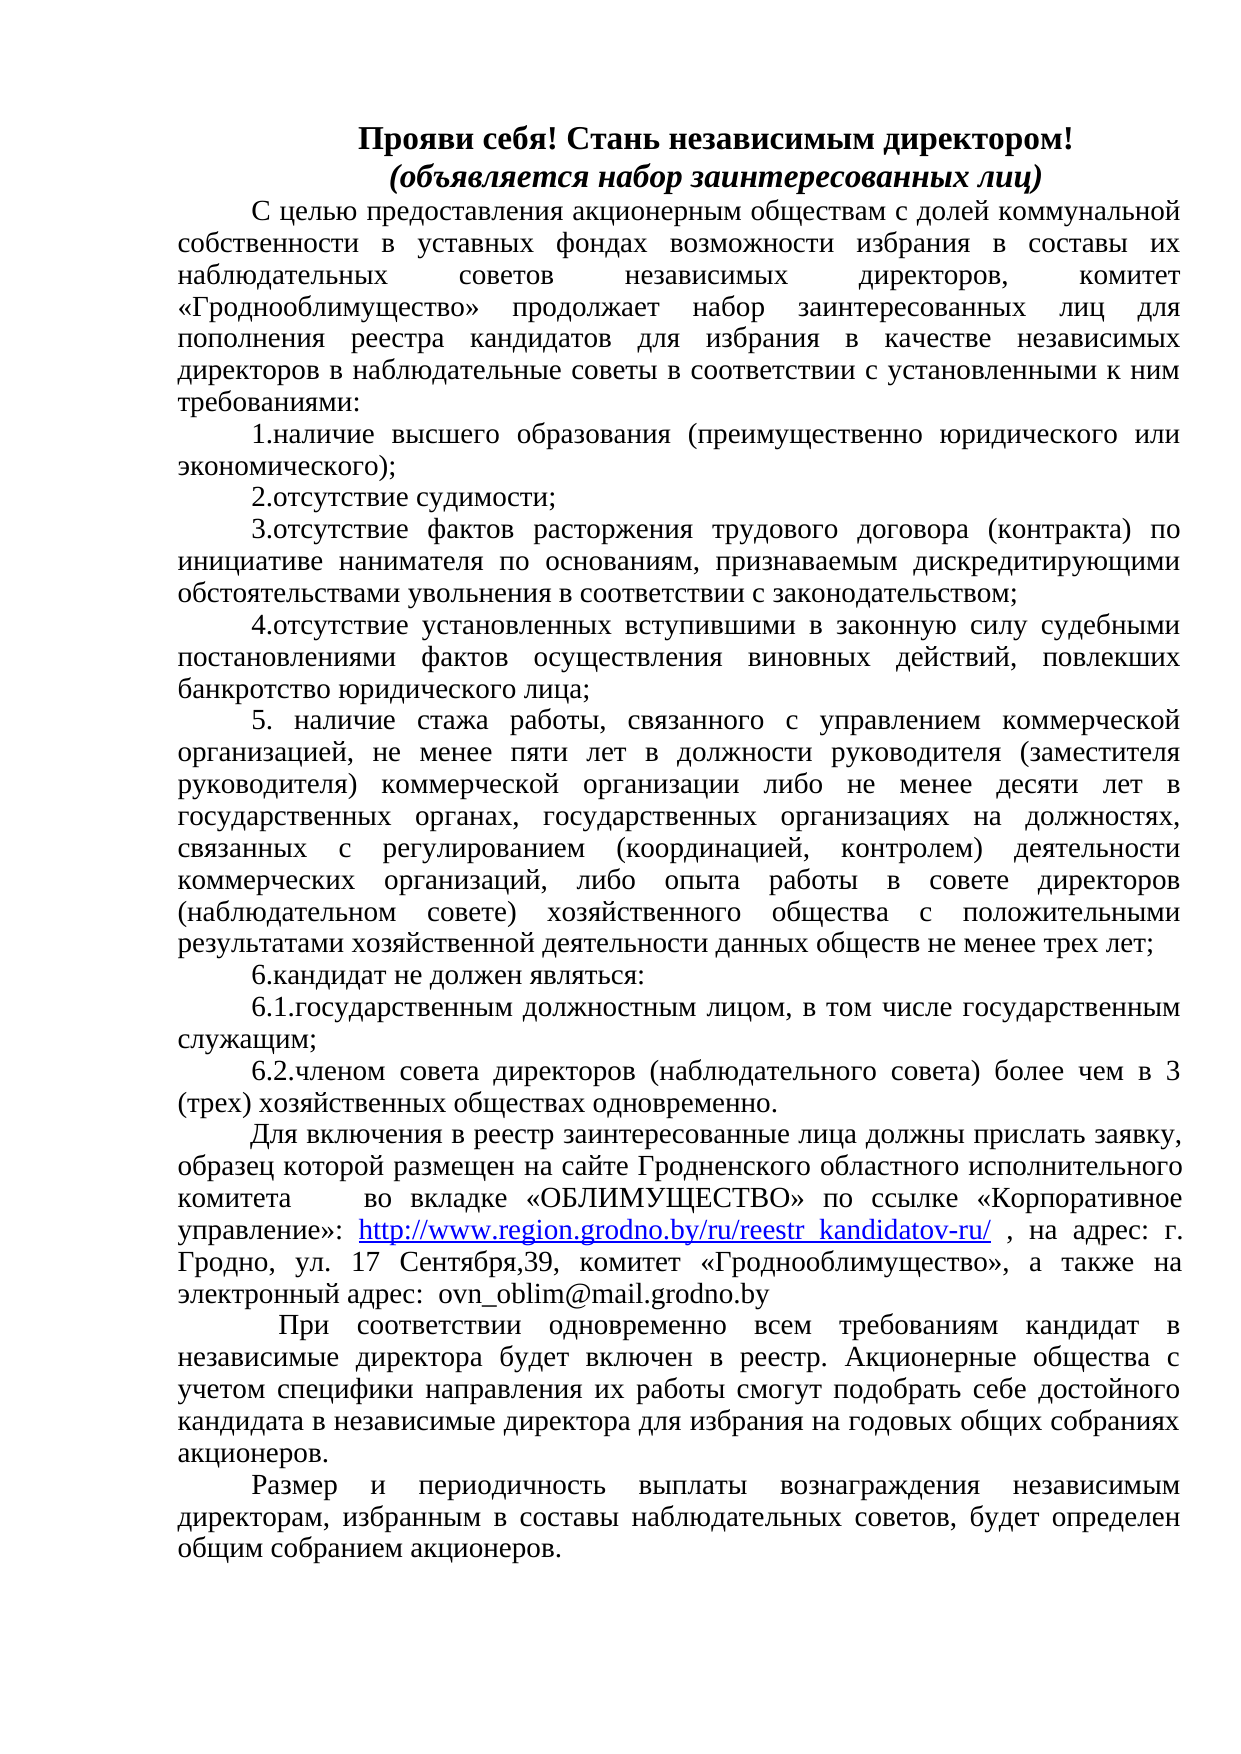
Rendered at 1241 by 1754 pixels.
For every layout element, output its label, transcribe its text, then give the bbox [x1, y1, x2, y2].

text 3.отсутствие фактов расторжения трудового договора (контракта) по инициативе нанимателя по основаниям, признаваемым дискредитирующими обстоятельствами увольнения в соответствии с законодательством; [177, 513, 1181, 609]
text 6.кандидат не должен являться: [177, 959, 1181, 991]
text (объявляется набор заинтересованных лиц) [177, 156, 1181, 195]
text Прояви себя! Стань независимым директором! [177, 118, 1181, 156]
text 6.1.государственным должностным лицом, в том числе государственным служащим; [177, 991, 1181, 1054]
text При соответствии одновременно всем требованиям кандидат в независимые директора будет включен в реестр. Акционерные общества с учетом специфики направления их работы смогут подобрать себе достойного кандидата в независимые директора для избрания на годовых общих собраниях акционеров. [177, 1309, 1181, 1469]
text 4.отсутствие установленных вступившими в законную силу судебными постановлениями фактов осуществления виновных действий, повлекших банкротство юридического лица; [177, 609, 1181, 704]
text 1.наличие высшего образования (преимущественно юридического или экономического); [177, 418, 1181, 481]
text 2.отсутствие судимости; [177, 481, 1181, 513]
text С целью предоставления акционерным обществам с долей коммунальной собственности в уставных фондах возможности избрания в составы их наблюдательных советов независимых директоров, комитет «Гроднооблимущество» продолжает набор заинтересованных лиц для пополнения реестра кандидатов для избрания в качестве независимых директоров в наблюдательные советы в соответствии с установленными к ним требованиями: [177, 195, 1181, 418]
text 5. наличие стажа работы, связанного с управлением коммерческой организацией, не менее пяти лет в должности руководителя (заместителя руководителя) коммерческой организации либо не менее десяти лет в государственных органах, государственных организациях на должностях, связанных с регулированием (координацией, контролем) деятельности коммерческих организаций, либо опыта работы в совете директоров (наблюдательном совете) хозяйственного общества с положительными результатами хозяйственной деятельности данных обществ не менее трех лет; [177, 704, 1181, 959]
text Для включения в реестр заинтересованные лица должны прислать заявку, образец которой размещен на сайте Гродненского областного исполнительного комитета во вкладке «ОБЛИМУЩЕСТВО» по ссылке «Корпоративное управление»: http://www.region.grodno.by/ru/reestr_kandidatov-ru/ , на адрес: г. Гродно, ул. 17 Сентября,39, комитет «Гроднооблимущество», а также на электронный адрес: ovn_oblim@mail.grodno.by [177, 1118, 1183, 1309]
text 6.2.членом совета директоров (наблюдательного совета) более чем в 3 (трех) хозяйственных обществах одновременно. [177, 1054, 1181, 1118]
text Размер и периодичность выплаты вознаграждения независимым директорам, избранным в составы наблюдательных советов, будет определен общим собранием акционеров. [177, 1469, 1181, 1564]
